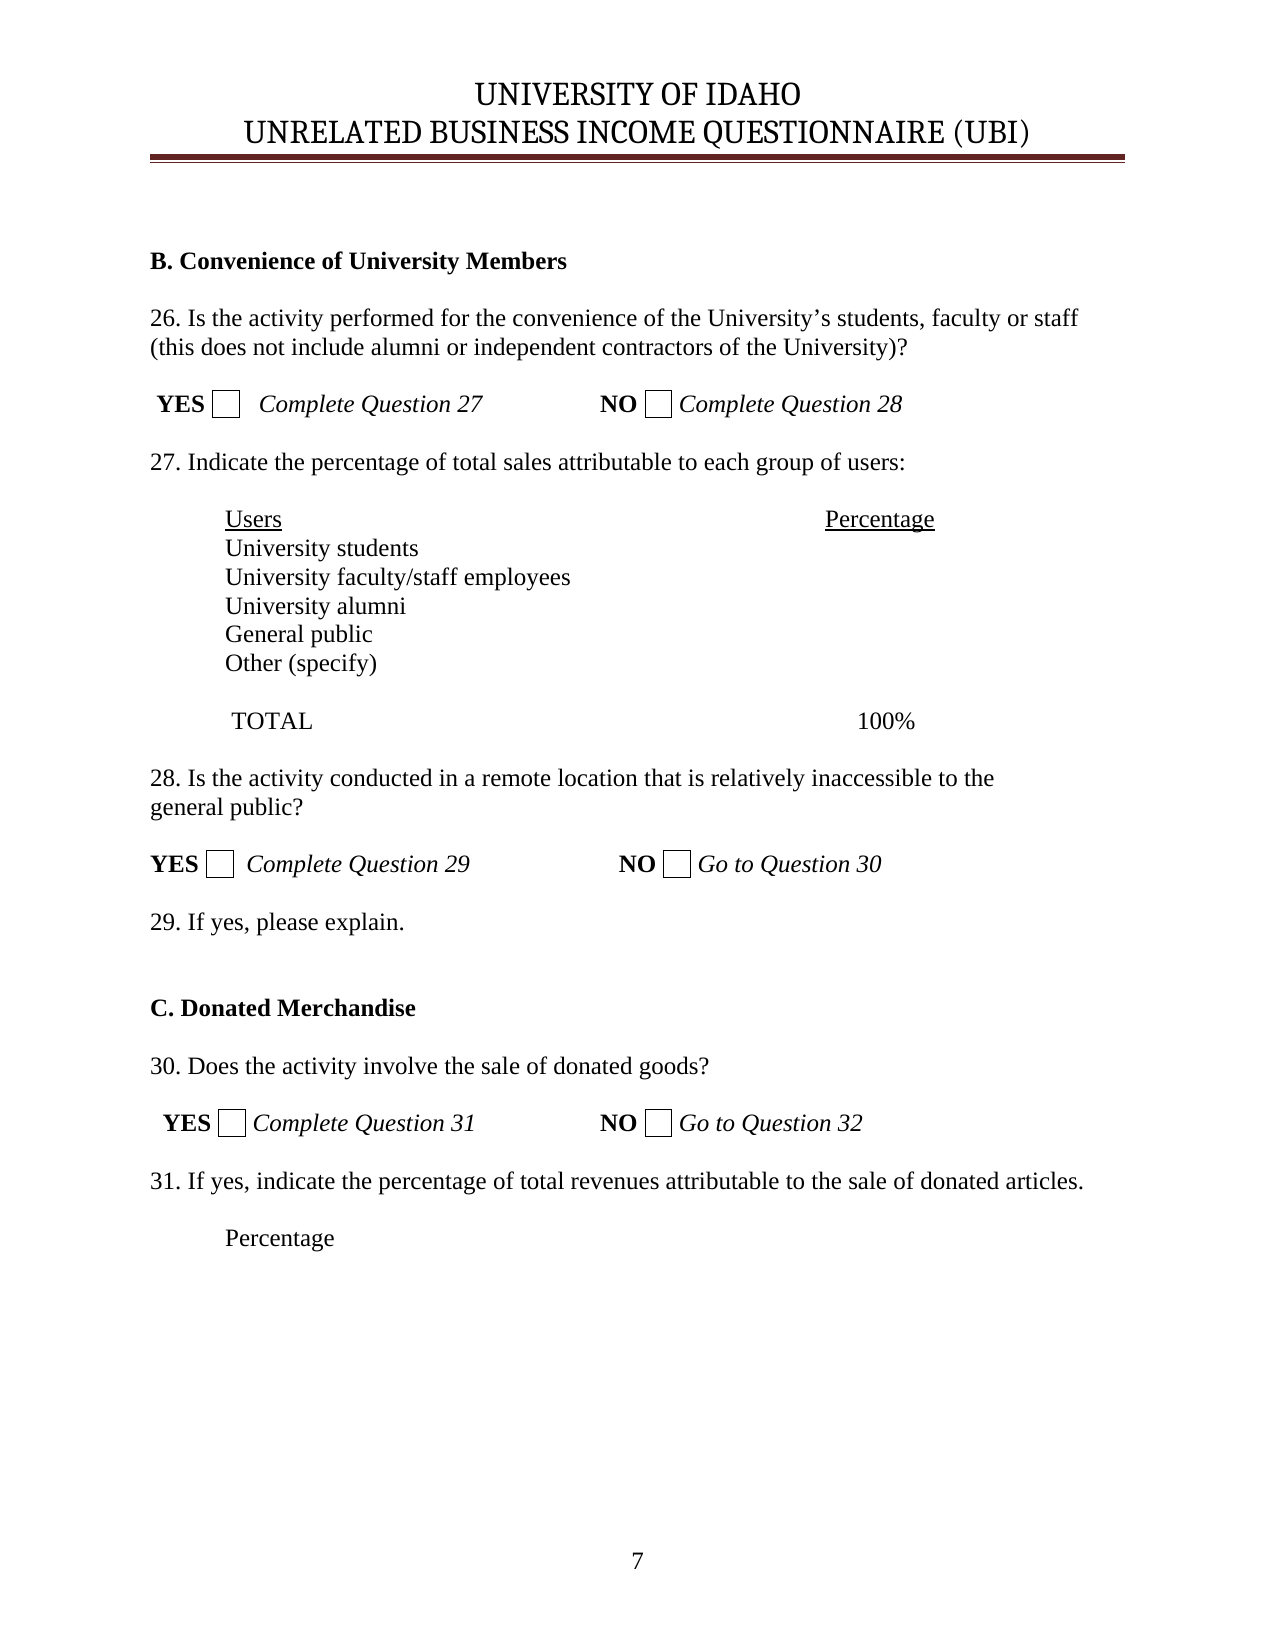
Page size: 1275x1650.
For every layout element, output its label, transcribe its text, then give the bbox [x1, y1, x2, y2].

text 26. Is the activity performed for the convenience of the University’s students, faculty or staff (this does not include alumni or independent contractors of the University)? [150, 303, 1125, 361]
text University alumni [150, 591, 1125, 619]
text general public? [150, 792, 1125, 821]
text TOTAL 100% [150, 706, 1125, 734]
text 30. Does the activity involve the sale of donated goods? [150, 1051, 1125, 1079]
text YES Complete Question 29 NO Go to Question 30 [150, 849, 1125, 878]
text University students [150, 533, 1125, 562]
text 27. Indicate the percentage of total sales attributable to each group of users: [150, 447, 1125, 476]
text 31. If yes, indicate the percentage of total revenues attributable to the sale of donated articles. [150, 1166, 1125, 1194]
text Other (specify) [150, 648, 1125, 677]
text Users Percentage [150, 504, 1125, 533]
text Percentage [150, 1223, 1125, 1252]
text University faculty/staff employees [150, 562, 1125, 591]
text C. Donated Merchandise [150, 993, 1125, 1022]
text B. Convenience of University Members [150, 246, 1125, 274]
text 29. If yes, please explain. [150, 907, 1125, 936]
text General public [150, 619, 1125, 648]
text YES Complete Question 31 NO Go to Question 32 [150, 1108, 1125, 1137]
text YES Complete Question 27 NO Complete Question 28 [150, 389, 1125, 418]
text 28. Is the activity conducted in a remote location that is relatively inaccessible to the [150, 763, 1125, 792]
